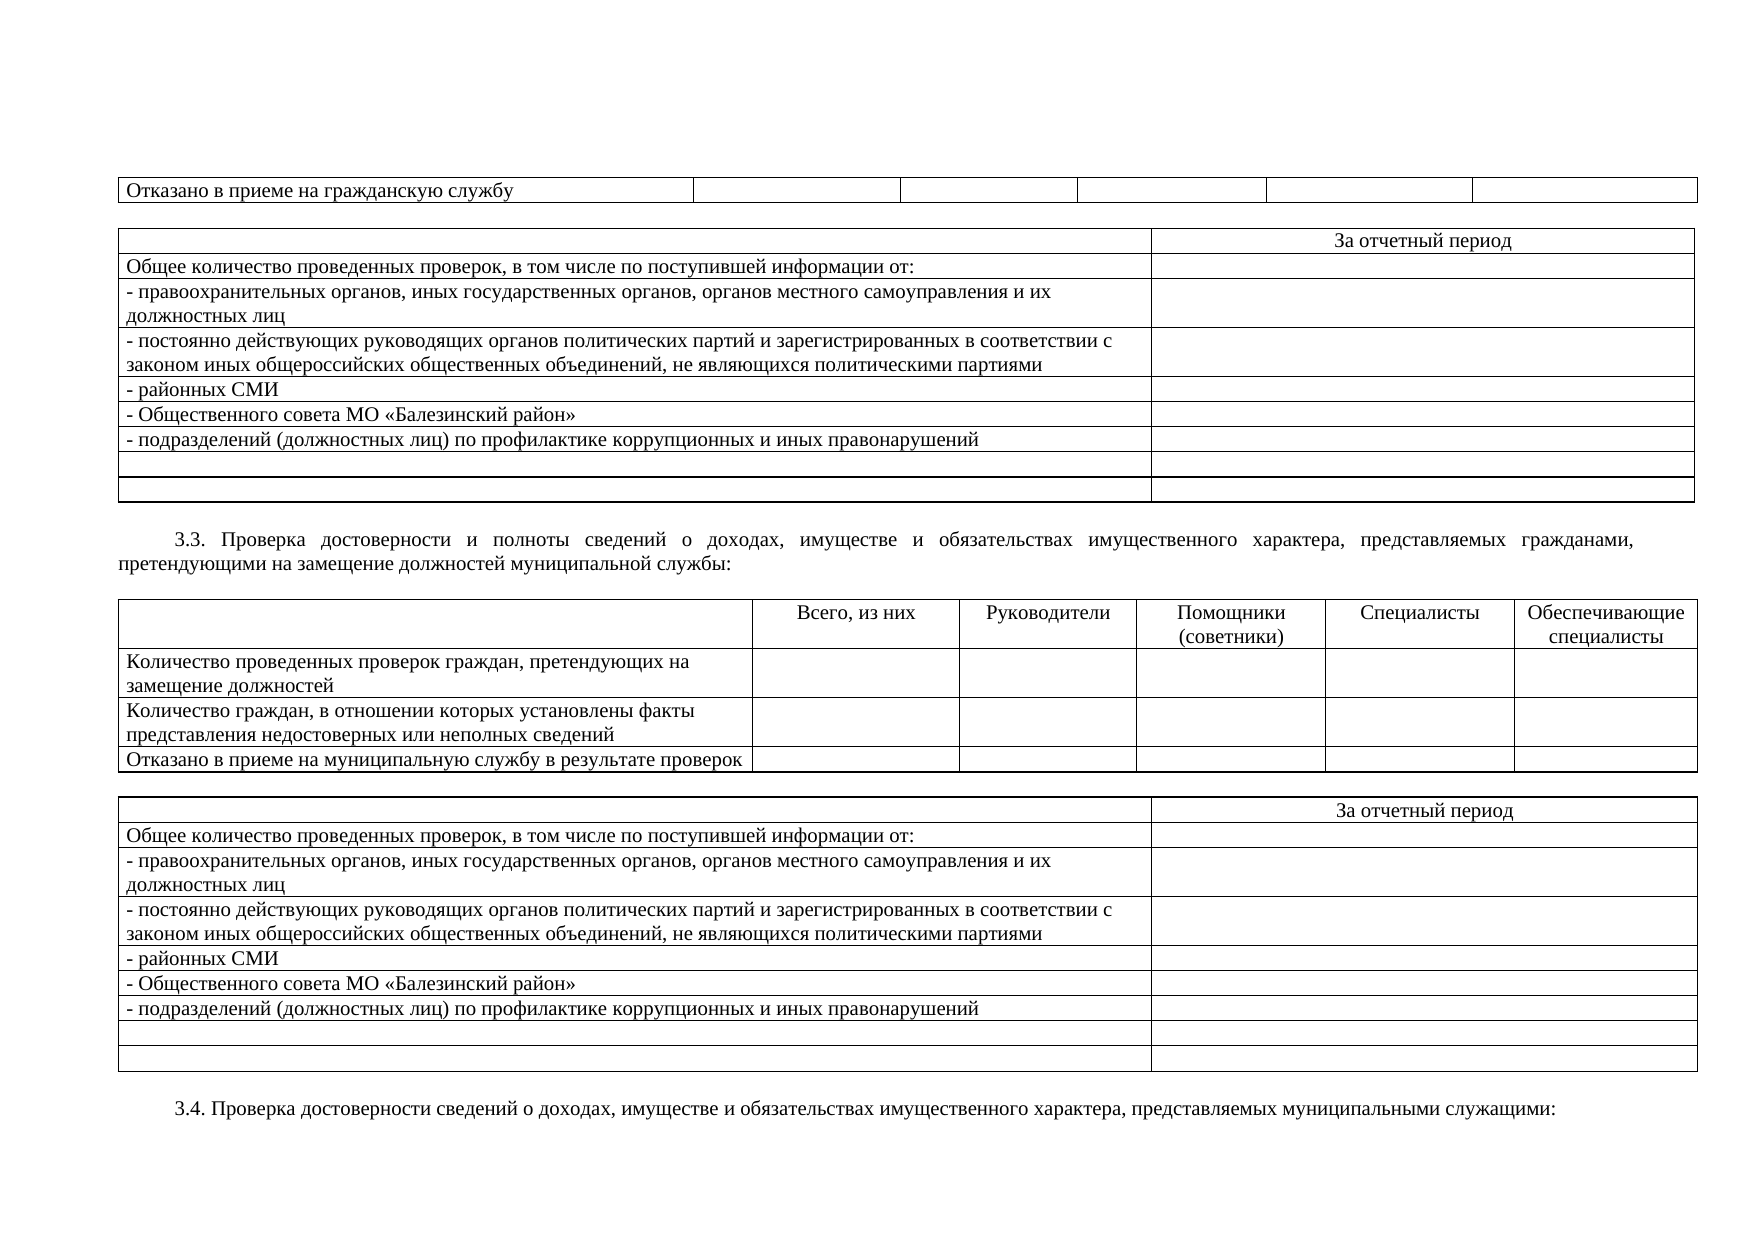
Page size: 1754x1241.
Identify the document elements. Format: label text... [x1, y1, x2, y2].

table_cell Общее количество проведенных проверок, в том числе по поступившей информации от: [119, 823, 1151, 847]
table_cell [1152, 328, 1694, 376]
table_cell [753, 747, 959, 771]
table_cell [1152, 254, 1694, 278]
table_cell [1515, 747, 1697, 771]
table_header За отчетный период [1152, 798, 1697, 822]
table_cell [1473, 178, 1697, 202]
table_cell [960, 649, 1136, 697]
table_cell [1137, 747, 1325, 771]
table_cell [901, 178, 1077, 202]
table_cell [1152, 377, 1694, 401]
table_cell [960, 747, 1136, 771]
table_cell [1152, 971, 1697, 995]
table_cell [1137, 649, 1325, 697]
table_cell [119, 452, 1151, 476]
table_cell [960, 698, 1136, 746]
table_header [119, 798, 1151, 822]
table_cell [1267, 178, 1472, 202]
table_header Обеспечивающие специалисты [1515, 600, 1697, 648]
table_cell Общее количество проведенных проверок, в том числе по поступившей информации от: [119, 254, 1151, 278]
table_cell - постоянно действующих руководящих органов политических партий и зарегистрированных в соответствии с законом иных общероссийских общественных объединений, не являющихся политическими партиями [119, 897, 1151, 945]
table_cell Количество граждан, в отношении которых установлены факты представления недостоверных или неполных сведений [119, 698, 752, 746]
table_cell [1152, 897, 1697, 945]
table_cell [1152, 427, 1694, 451]
table_cell [119, 478, 1151, 501]
table_cell [1078, 178, 1266, 202]
table_cell [1152, 452, 1694, 476]
table_cell - постоянно действующих руководящих органов политических партий и зарегистрированных в соответствии с законом иных общероссийских общественных объединений, не являющихся политическими партиями [119, 328, 1151, 376]
table_cell [1152, 848, 1697, 896]
table_cell [1326, 649, 1514, 697]
table_cell - подразделений (должностных лиц) по профилактике коррупционных и иных правонарушений [119, 427, 1151, 451]
table_cell - Общественного совета МО «Балезинский район» [119, 971, 1151, 995]
table_cell [1152, 478, 1694, 501]
table_header [119, 600, 752, 648]
table_header Всего, из них [753, 600, 959, 648]
table_cell [1515, 649, 1697, 697]
table_header Помощники (советники) [1137, 600, 1325, 648]
table_header [119, 229, 1151, 252]
table_cell [1137, 698, 1325, 746]
table_header Руководители [960, 600, 1136, 648]
table_cell - подразделений (должностных лиц) по профилактике коррупционных и иных правонарушений [119, 996, 1151, 1020]
table_cell [1152, 1021, 1697, 1045]
table_cell - правоохранительных органов, иных государственных органов, органов местного самоуправления и их должностных лиц [119, 848, 1151, 896]
table_cell - районных СМИ [119, 377, 1151, 401]
table_cell [119, 1046, 1151, 1071]
table_cell Отказано в приеме на гражданскую службу [119, 178, 693, 202]
table_cell - правоохранительных органов, иных государственных органов, органов местного самоуправления и их должностных лиц [119, 279, 1151, 327]
table_cell [753, 649, 959, 697]
table_cell [1326, 698, 1514, 746]
table_cell [1152, 996, 1697, 1020]
text 3.3. Проверка достоверности и полноты сведений о доходах, имуществе и обязательствах имущественного характера, представляемых гражданами, претендующими на замещение должностей муниципальной службы: [118, 527, 1636, 575]
table_cell Отказано в приеме на муниципальную службу в результате проверок [119, 747, 752, 771]
table_cell [1515, 698, 1697, 746]
table_cell [1152, 1046, 1697, 1071]
table_cell - районных СМИ [119, 946, 1151, 970]
table_cell [119, 1021, 1151, 1045]
table_cell Количество проведенных проверок граждан, претендующих на замещение должностей [119, 649, 752, 697]
table_cell [1152, 279, 1694, 327]
table_header За отчетный период [1152, 229, 1694, 252]
table_cell [1152, 946, 1697, 970]
table_cell [1152, 823, 1697, 847]
table_cell - Общественного совета МО «Балезинский район» [119, 402, 1151, 426]
table_cell [1326, 747, 1514, 771]
text 3.4. Проверка достоверности сведений о доходах, имуществе и обязательствах имущественного характера, представляемых муниципальными служащими: [118, 1096, 1636, 1120]
table_cell [1152, 402, 1694, 426]
table_cell [694, 178, 900, 202]
table_cell [753, 698, 959, 746]
table_header Специалисты [1326, 600, 1514, 648]
